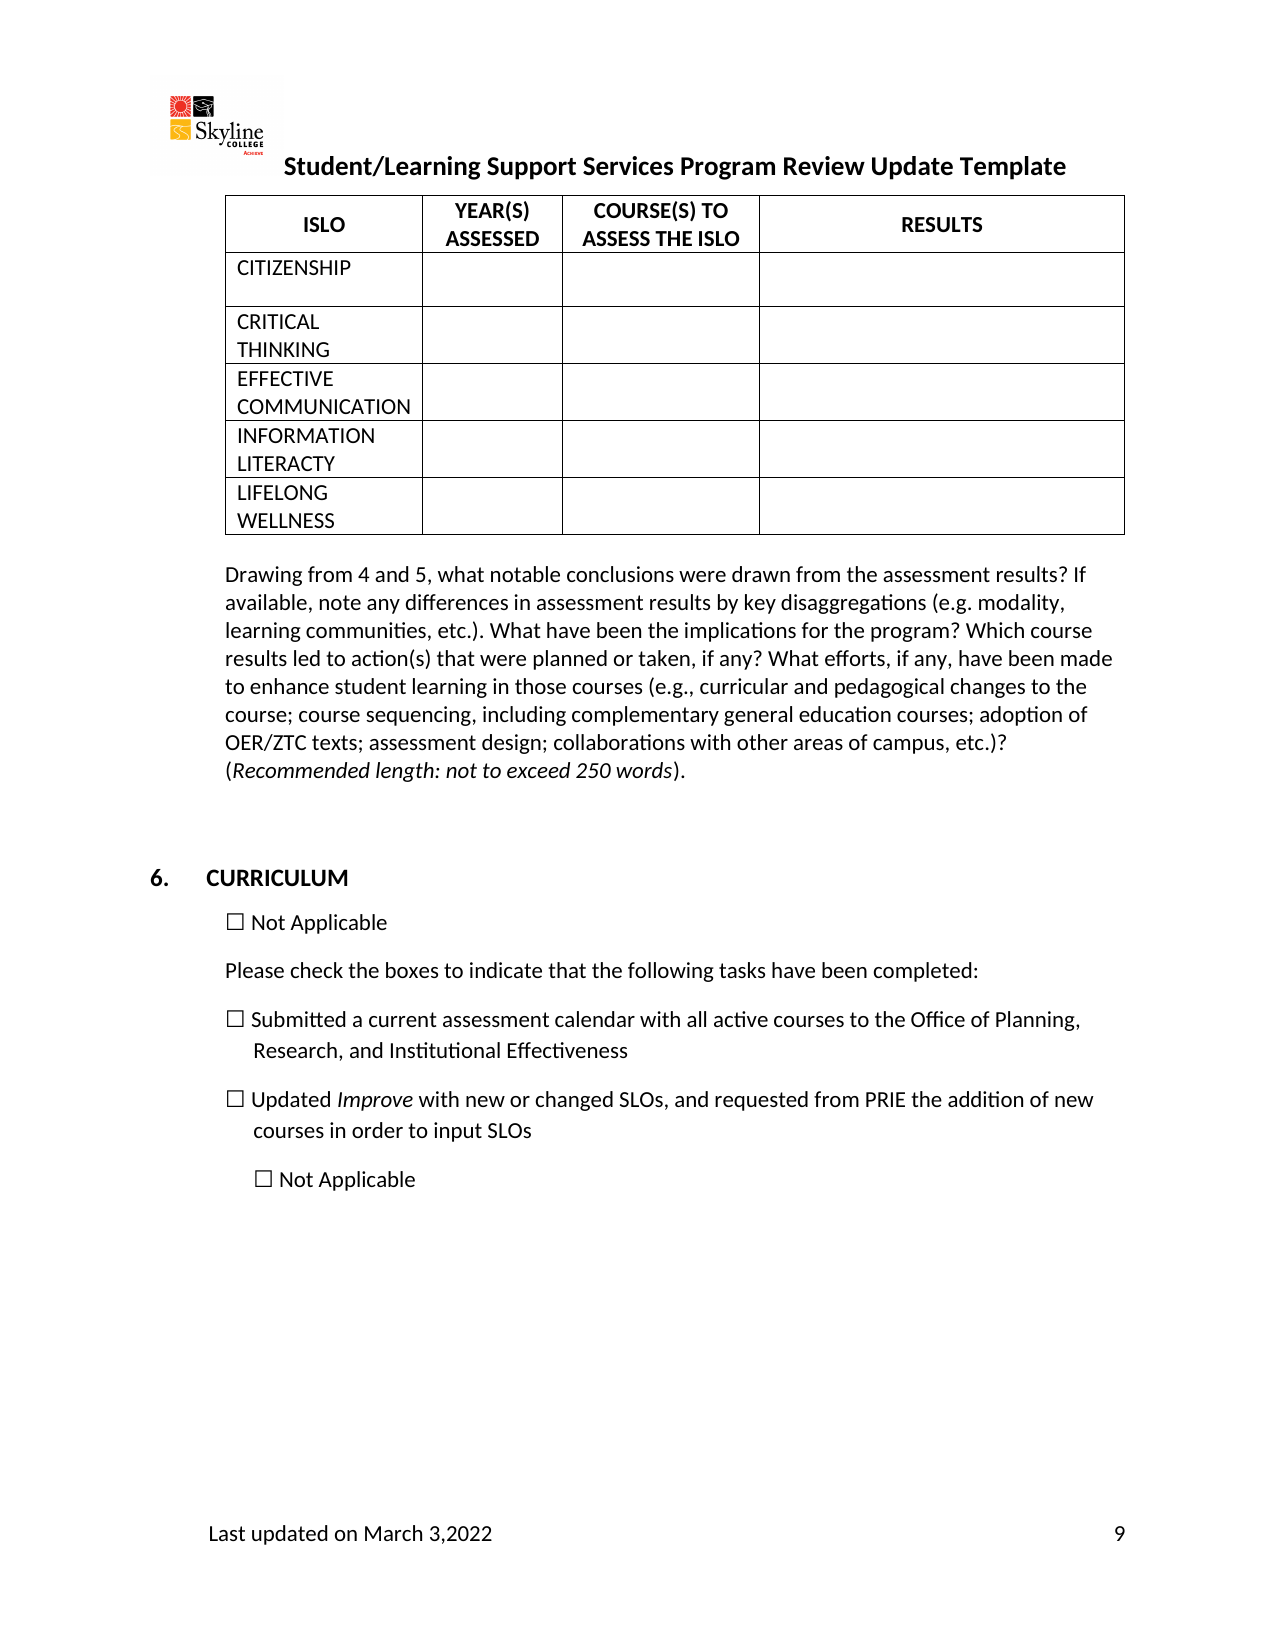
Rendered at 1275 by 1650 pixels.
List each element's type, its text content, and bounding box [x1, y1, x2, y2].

table_cell [423, 307, 562, 363]
table_cell [563, 307, 759, 363]
table_cell [423, 421, 562, 477]
table_cell [563, 421, 759, 477]
table_cell [423, 364, 562, 420]
text Not Applicable [253, 1163, 1125, 1195]
table_header ISLO [226, 196, 422, 252]
table_cell [760, 478, 1124, 534]
table_cell [760, 253, 1124, 306]
table_cell [563, 253, 759, 306]
text Updated Improve with new or changed SLOs, and requested from PRIE the addition of new courses in order to input SLOs [225, 1083, 1125, 1144]
text Drawing from 4 and 5, what notable conclusions were drawn from the assessment results? If available, note any differences in assessment results by key disaggregations (e.g. modality, learning communities, etc.). What have been the implications for the program? Which course results led to action(s) that were planned or taken, if any? What efforts, if any, have been made to enhance student learning in those courses (e.g., curricular and pedagogical changes to the course; course sequencing, including complementary general education courses; adoption of OER/ZTC texts; assessment design; collaborations with other areas of campus, etc.)? (Recommended length: not to exceed 250 words). [225, 560, 1125, 784]
picture [150, 75, 284, 176]
subtitle CURRICULUM [150, 862, 1125, 893]
text Not Applicable [225, 906, 1125, 937]
table_cell [760, 421, 1124, 477]
text Submitted a current assessment calendar with all active courses to the Office of Planning, Research, and Institutional Effectiveness [225, 1003, 1125, 1064]
table_cell [423, 478, 562, 534]
text Please check the boxes to indicate that the following tasks have been completed: [225, 956, 1125, 984]
table_cell CITIZENSHIP [226, 253, 422, 306]
table_cell [423, 253, 562, 306]
table_cell [563, 364, 759, 420]
table_header RESULTS [760, 196, 1124, 252]
table_cell [760, 364, 1124, 420]
table_cell [563, 478, 759, 534]
table_cell [760, 307, 1124, 363]
